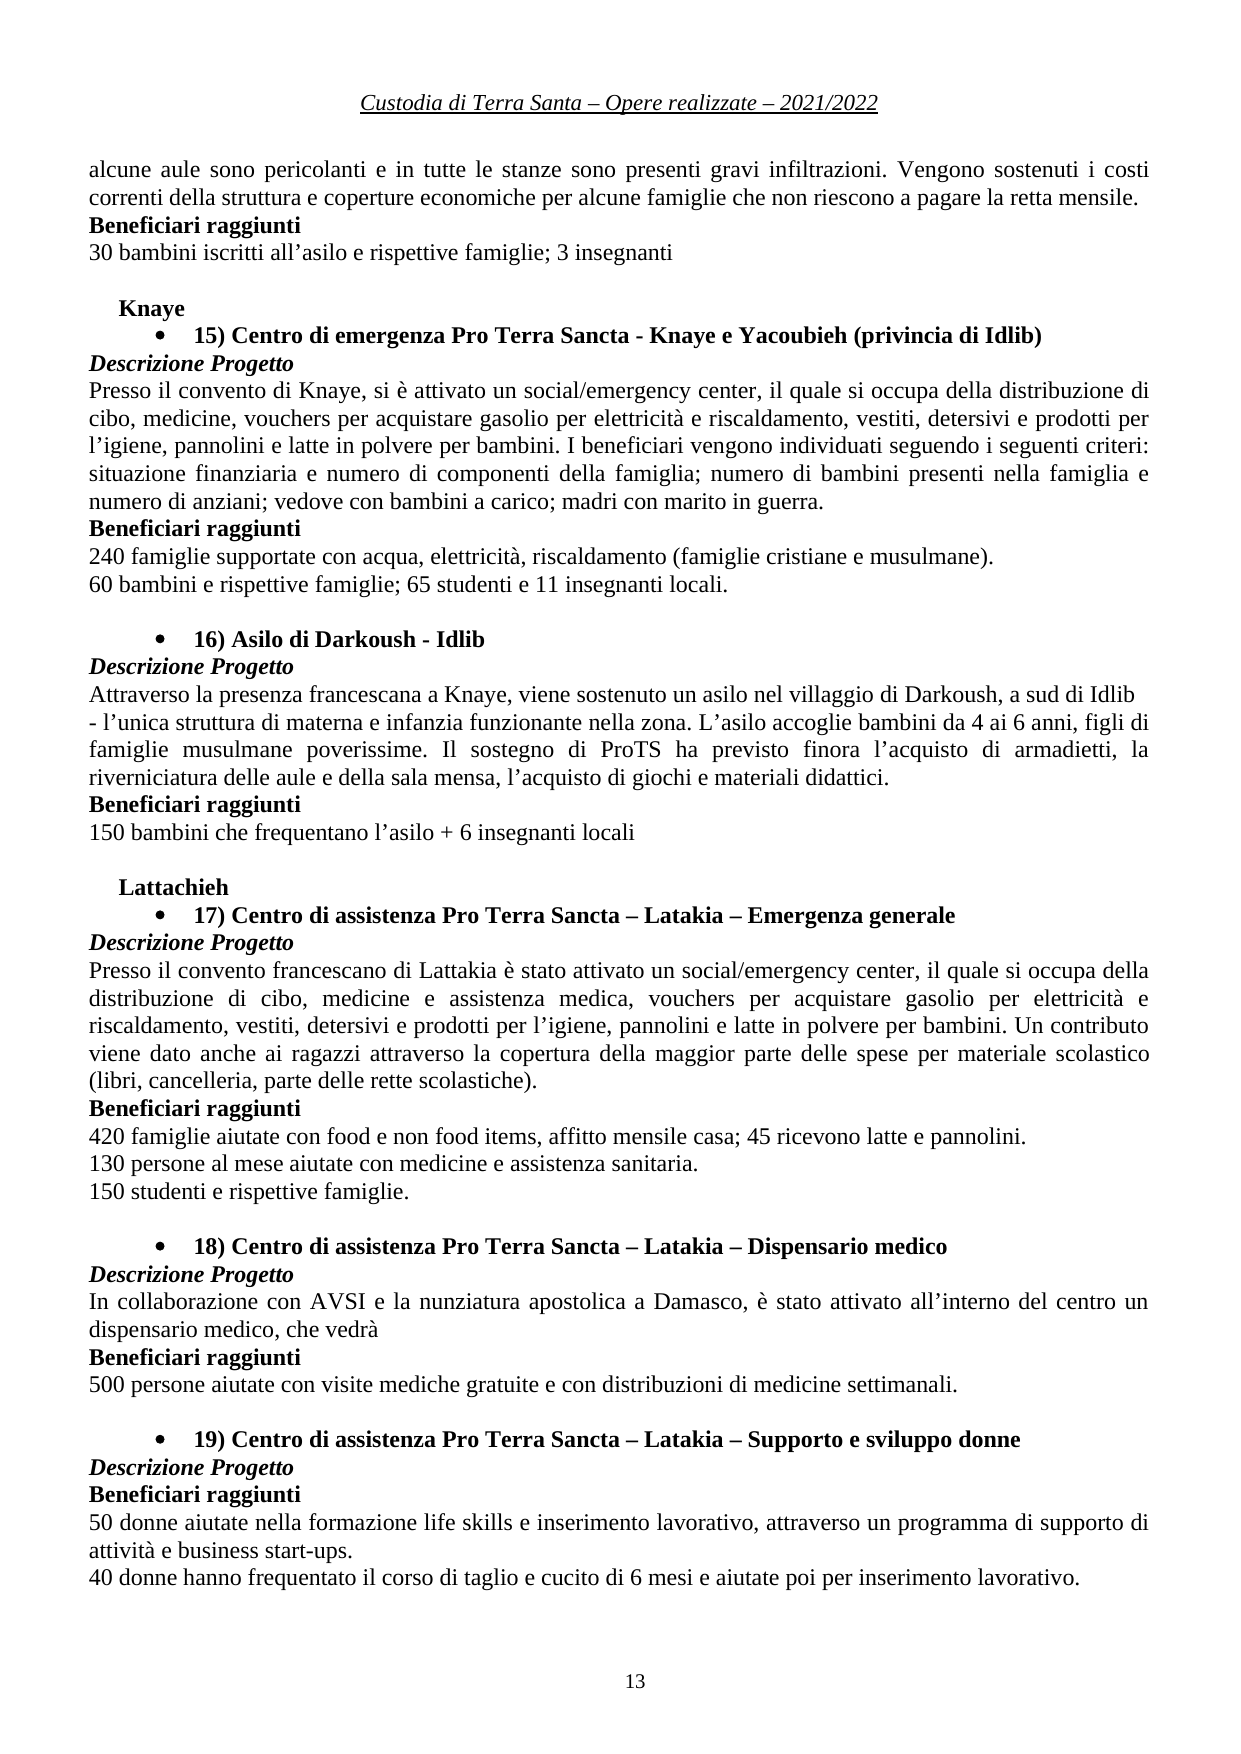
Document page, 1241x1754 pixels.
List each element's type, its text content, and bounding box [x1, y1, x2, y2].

list 17) Centro di assistenza Pro Terra Sancta – Latakia – Emergenza generale [156, 901, 1152, 928]
text Beneficiari raggiunti [89, 1481, 1152, 1508]
text Beneficiari raggiunti [89, 1342, 1152, 1370]
text 130 persone al mese aiutate con medicine e assistenza sanitaria. [89, 1149, 1152, 1177]
text 60 bambini e rispettive famiglie; 65 studenti e 11 insegnanti locali. [89, 569, 1152, 597]
text Presso il convento di Knaye, si è attivato un social/emergency center, il quale si occupa della distribuzione di cibo, medicine, vouchers per acquistare gasolio per elettricità e riscaldamento, vestiti, detersivi e prodotti per l’igiene, pannolini e latte in polvere per bambini. I beneficiari vengono individuati seguendo i seguenti criteri: situazione finanziaria e numero di componenti della famiglia; numero di bambini presenti nella famiglia e numero di anziani; vedove con bambini a carico; madri con marito in guerra. [89, 376, 1152, 514]
text Descrizione Progetto [89, 1453, 1152, 1481]
text Presso il convento francescano di Lattakia è stato attivato un social/emergency center, il quale si occupa della distribuzione di cibo, medicine e assistenza medica, vouchers per acquistare gasolio per elettricità e riscaldamento, vestiti, detersivi e prodotti per l’igiene, pannolini e latte in polvere per bambini. Un contributo viene dato anche ai ragazzi attraverso la copertura della maggior parte delle spese per materiale scolastico (libri, cancelleria, parte delle rette scolastiche). [89, 956, 1152, 1094]
list 15) Centro di emergenza Pro Terra Sancta - Knaye e Yacoubieh (privincia di Idlib) [156, 321, 1152, 349]
list 16) Asilo di Darkoush - Idlib [156, 625, 1152, 652]
text Descrizione Progetto [89, 928, 1152, 956]
list 19) Centro di assistenza Pro Terra Sancta – Latakia – Supporto e sviluppo donne [156, 1425, 1152, 1453]
subtitle Knaye [89, 293, 1152, 321]
text Beneficiari raggiunti [89, 790, 1152, 818]
text Beneficiari raggiunti [89, 514, 1152, 542]
text Descrizione Progetto [89, 349, 1152, 376]
text 150 bambini che frequentano l’asilo + 6 insegnanti locali [89, 818, 1152, 846]
text Descrizione Progetto [89, 1260, 1152, 1287]
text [89, 156, 1152, 211]
text - l’unica struttura di materna e infanzia funzionante nella zona. L’asilo accoglie bambini da 4 ai 6 anni, figli di famiglie musulmane poverissime. Il sostegno di ProTS ha previsto finora l’acquisto di armadietti, la riverniciatura delle aule e della sala mensa, l’acquisto di giochi e materiali didattici. [89, 708, 1152, 790]
text Beneficiari raggiunti [89, 211, 1152, 238]
subtitle Lattachieh [89, 873, 1152, 901]
text In collaborazione con AVSI e la nunziatura apostolica a Damasco, è stato attivato all’interno del centro un dispensario medico, che vedrà [89, 1287, 1152, 1342]
text 30 bambini iscritti all’asilo e rispettive famiglie; 3 insegnanti [89, 238, 1152, 266]
text 500 persone aiutate con visite mediche gratuite e con distribuzioni di medicine settimanali. [89, 1370, 1152, 1398]
list 18) Centro di assistenza Pro Terra Sancta – Latakia – Dispensario medico [156, 1232, 1152, 1260]
text Descrizione Progetto [89, 652, 1152, 680]
text 50 donne aiutate nella formazione life skills e inserimento lavorativo, attraverso un programma di supporto di attività e business start-ups. [89, 1508, 1152, 1563]
text 240 famiglie supportate con acqua, elettricità, riscaldamento (famiglie cristiane e musulmane). [89, 542, 1152, 569]
text Beneficiari raggiunti [89, 1094, 1152, 1122]
text 420 famiglie aiutate con food e non food items, affitto mensile casa; 45 ricevono latte e pannolini. [89, 1122, 1152, 1149]
text 150 studenti e rispettive famiglie. [89, 1177, 1152, 1204]
text Attraverso la presenza francescana a Knaye, viene sostenuto un asilo nel villaggio di Darkoush, a sud di Idlib [89, 680, 1152, 708]
text 40 donne hanno frequentato il corso di taglio e cucito di 6 mesi e aiutate poi per inserimento lavorativo. [89, 1563, 1152, 1591]
